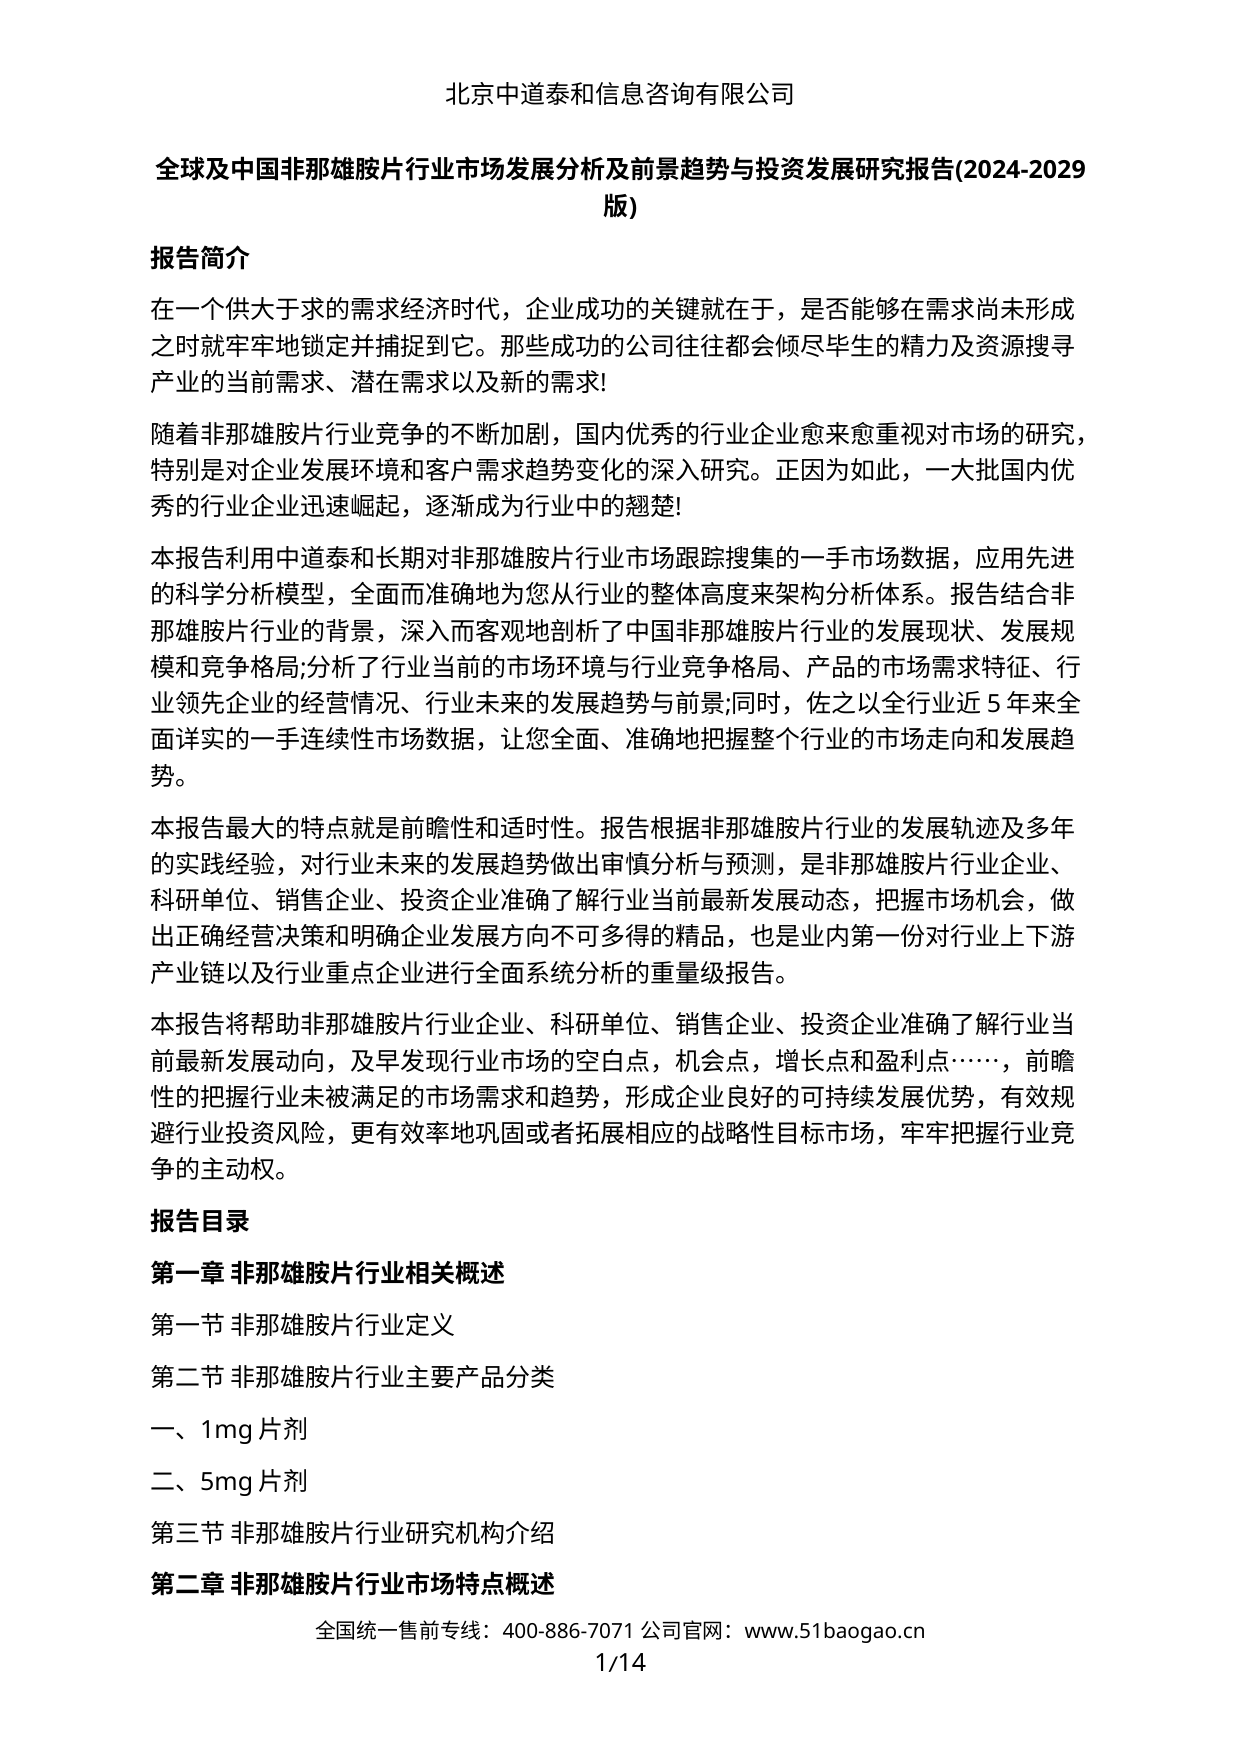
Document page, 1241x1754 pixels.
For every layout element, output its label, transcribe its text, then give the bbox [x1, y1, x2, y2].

text 报告目录 [150, 1202, 1090, 1238]
text 随着非那雄胺片行业竞争的不断加剧，国内优秀的行业企业愈来愈重视对市场的研究，特别是对企业发展环境和客户需求趋势变化的深入研究。正因为如此，一大批国内优秀的行业企业迅速崛起，逐渐成为行业中的翘楚! [150, 414, 1090, 523]
text 本报告将帮助非那雄胺片行业企业、科研单位、销售企业、投资企业准确了解行业当前最新发展动向，及早发现行业市场的空白点，机会点，增长点和盈利点……，前瞻性的把握行业未被满足的市场需求和趋势，形成企业良好的可持续发展优势，有效规避行业投资风险，更有效率地巩固或者拓展相应的战略性目标市场，牢牢把握行业竞争的主动权。 [150, 1005, 1090, 1186]
text 一、1mg片剂 [150, 1409, 1090, 1446]
text 二、5mg片剂 [150, 1461, 1090, 1497]
text 第二章 非那雄胺片行业市场特点概述 [150, 1565, 1090, 1601]
text 本报告最大的特点就是前瞻性和适时性。报告根据非那雄胺片行业的发展轨迹及多年的实践经验，对行业未来的发展趋势做出审慎分析与预测，是非那雄胺片行业企业、科研单位、销售企业、投资企业准确了解行业当前最新发展动态，把握市场机会，做出正确经营决策和明确企业发展方向不可多得的精品，也是业内第一份对行业上下游产业链以及行业重点企业进行全面系统分析的重量级报告。 [150, 808, 1090, 989]
text 报告简介 [150, 238, 1090, 274]
text 全球及中国非那雄胺片行业市场发展分析及前景趋势与投资发展研究报告(2024-2029版) [150, 150, 1090, 222]
text 第一章 非那雄胺片行业相关概述 [150, 1254, 1090, 1290]
text 第一节 非那雄胺片行业定义 [150, 1306, 1090, 1342]
text 在一个供大于求的需求经济时代，企业成功的关键就在于，是否能够在需求尚未形成之时就牢牢地锁定并捕捉到它。那些成功的公司往往都会倾尽毕生的精力及资源搜寻产业的当前需求、潜在需求以及新的需求! [150, 290, 1090, 399]
text 第二节 非那雄胺片行业主要产品分类 [150, 1357, 1090, 1394]
text 第三节 非那雄胺片行业研究机构介绍 [150, 1513, 1090, 1549]
text 本报告利用中道泰和长期对非那雄胺片行业市场跟踪搜集的一手市场数据，应用先进的科学分析模型，全面而准确地为您从行业的整体高度来架构分析体系。报告结合非那雄胺片行业的背景，深入而客观地剖析了中国非那雄胺片行业的发展现状、发展规模和竞争格局;分析了行业当前的市场环境与行业竞争格局、产品的市场需求特征、行业领先企业的经营情况、行业未来的发展趋势与前景;同时，佐之以全行业近5年来全面详实的一手连续性市场数据，让您全面、准确地把握整个行业的市场走向和发展趋势。 [150, 539, 1090, 792]
